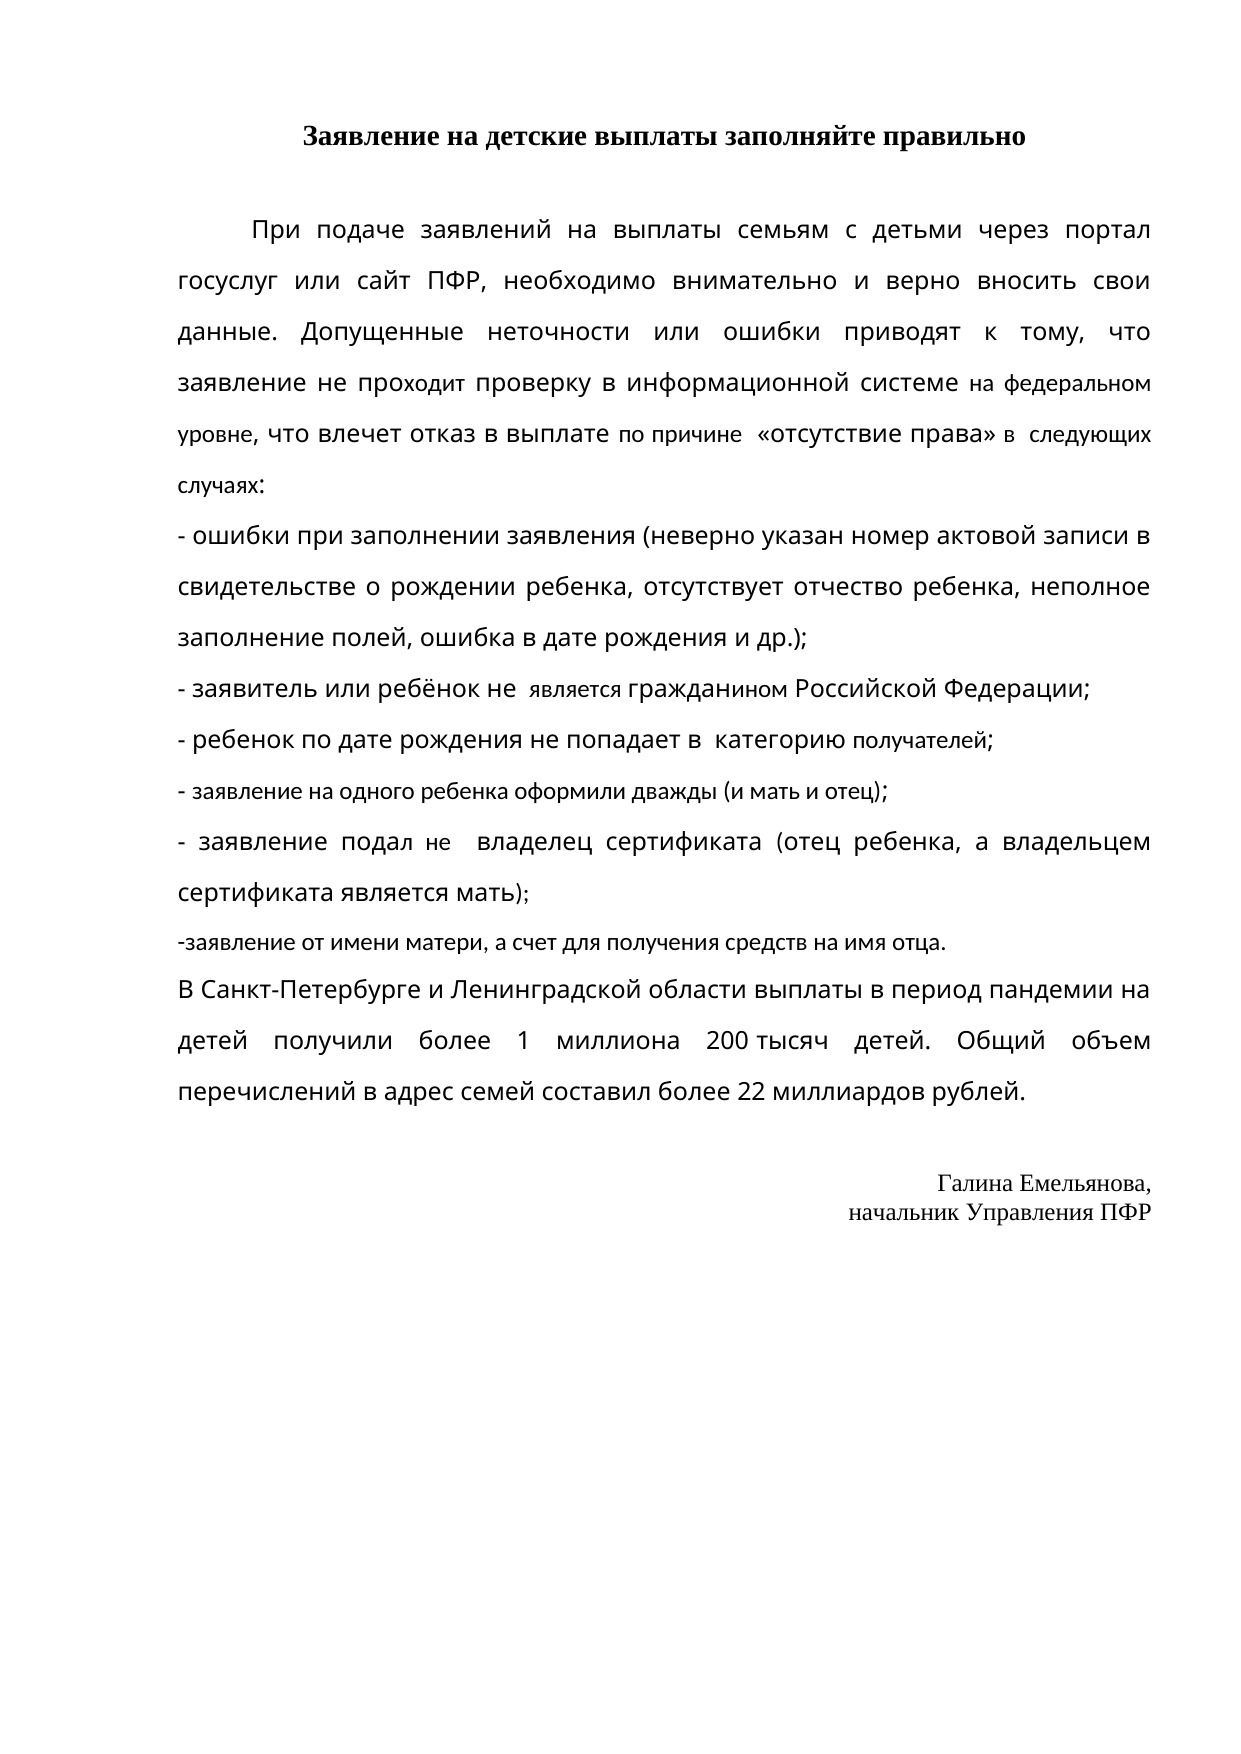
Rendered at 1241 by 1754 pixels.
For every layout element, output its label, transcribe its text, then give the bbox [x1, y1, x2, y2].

text - заявление на одного ребенка оформили дважды (и мать и отец); [177, 773, 1152, 807]
text Заявление на детские выплаты заполняйте правильно [177, 118, 1152, 152]
text - ребенок по дате рождения не попадает в категорию получателей; [177, 722, 1152, 756]
text В Санкт-Петербурге и Ленинградской области выплаты в период пандемии на детей получили более 1 миллиона 200 тысяч детей. Общий объем перечислений в адрес семей составил более 22 миллиардов рублей. [177, 972, 1152, 1108]
text Галина Емельянова, [177, 1168, 1152, 1197]
text - ошибки при заполнении заявления (неверно указан номер актовой записи в свидетельстве о рождении ребенка, отсутствует отчество ребенка, неполное заполнение полей, ошибка в дате рождения и др.); [177, 518, 1152, 654]
text - заявление подал не владелец сертификата (отец ребенка, а владельцем сертификата является мать); [177, 824, 1152, 909]
text - заявитель или ребёнок не является гражданином Российской Федерации; [177, 671, 1152, 705]
text начальник Управления ПФР [177, 1197, 1152, 1226]
text -заявление от имени матери, а счет для получения средств на имя отца. [177, 926, 1152, 957]
text При подаче заявлений на выплаты семьям с детьми через портал госуслуг или сайт ПФР, необходимо внимательно и верно вносить свои данные. Допущенные неточности или ошибки приводят к тому, что заявление не проходит проверку в информационной системе на федеральном уровне, что влечет отказ в выплате по причине «отсутствие права» в следующих случаях: [177, 212, 1152, 501]
